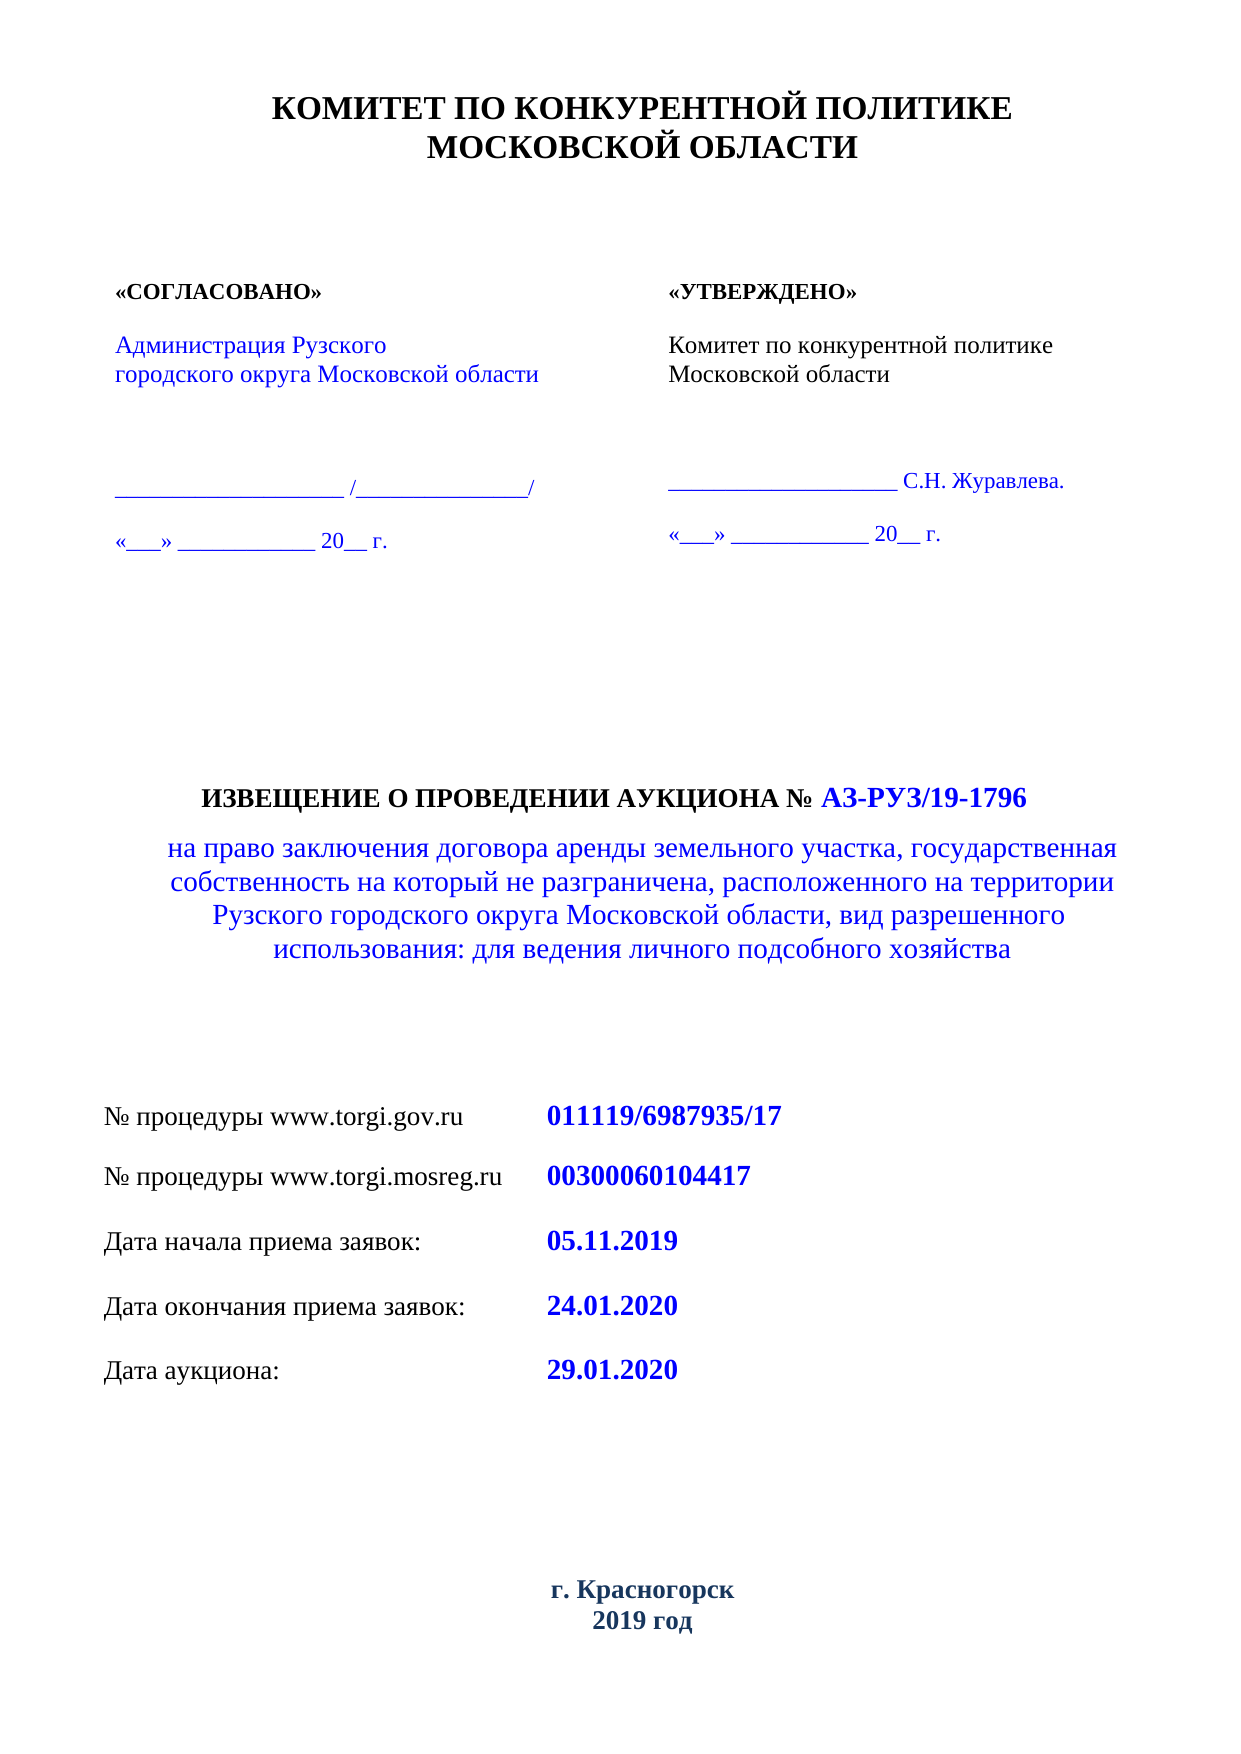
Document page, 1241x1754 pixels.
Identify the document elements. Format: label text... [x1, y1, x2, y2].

text Дата начала приема заявок: 05.11.2019 [103, 1223, 1181, 1257]
text КОМИТЕТ ПО КОНКУРЕНТНОЙ ПОЛИТИКЕ [103, 89, 1181, 127]
text № процедуры www.torgi.gov.ru 011119/6987935/17 [103, 1098, 1181, 1132]
text № процедуры www.torgi.mosreg.ru 00300060104417 [103, 1158, 1181, 1192]
text ИЗВЕЩЕНИЕ О ПРОВЕДЕНИИ АУКЦИОНА № АЗ-РУЗ/19-1796 [59, 780, 1169, 813]
text Дата аукциона: 29.01.2020 [103, 1352, 1181, 1386]
text собственность на который не разграничена, расположенного на территории [103, 864, 1181, 897]
text г. Красногорск [103, 1573, 1181, 1604]
text на право заключения договора аренды земельного участка, государственная [103, 830, 1181, 864]
text Рузского городского округа Московской области, вид разрешенного использования: для ведения личного подсобного хозяйства [103, 897, 1181, 964]
text 2019 год [103, 1604, 1181, 1635]
text МОСКОВСКОЙ ОБЛАСТИ [103, 127, 1181, 165]
table_header «СОГЛАСОВАНО» Администрация Рузского городского округа Московской области ____________________ /_______________/ «___» ____________ 20__ г. [104, 278, 657, 611]
table_header «УТВЕРЖДЕНО» Комитет по конкурентной политике Московской области ____________________ С.Н. Журавлева. «___» ____________ 20__ г. [657, 278, 1165, 611]
text Дата окончания приема заявок: 24.01.2020 [103, 1288, 1181, 1321]
